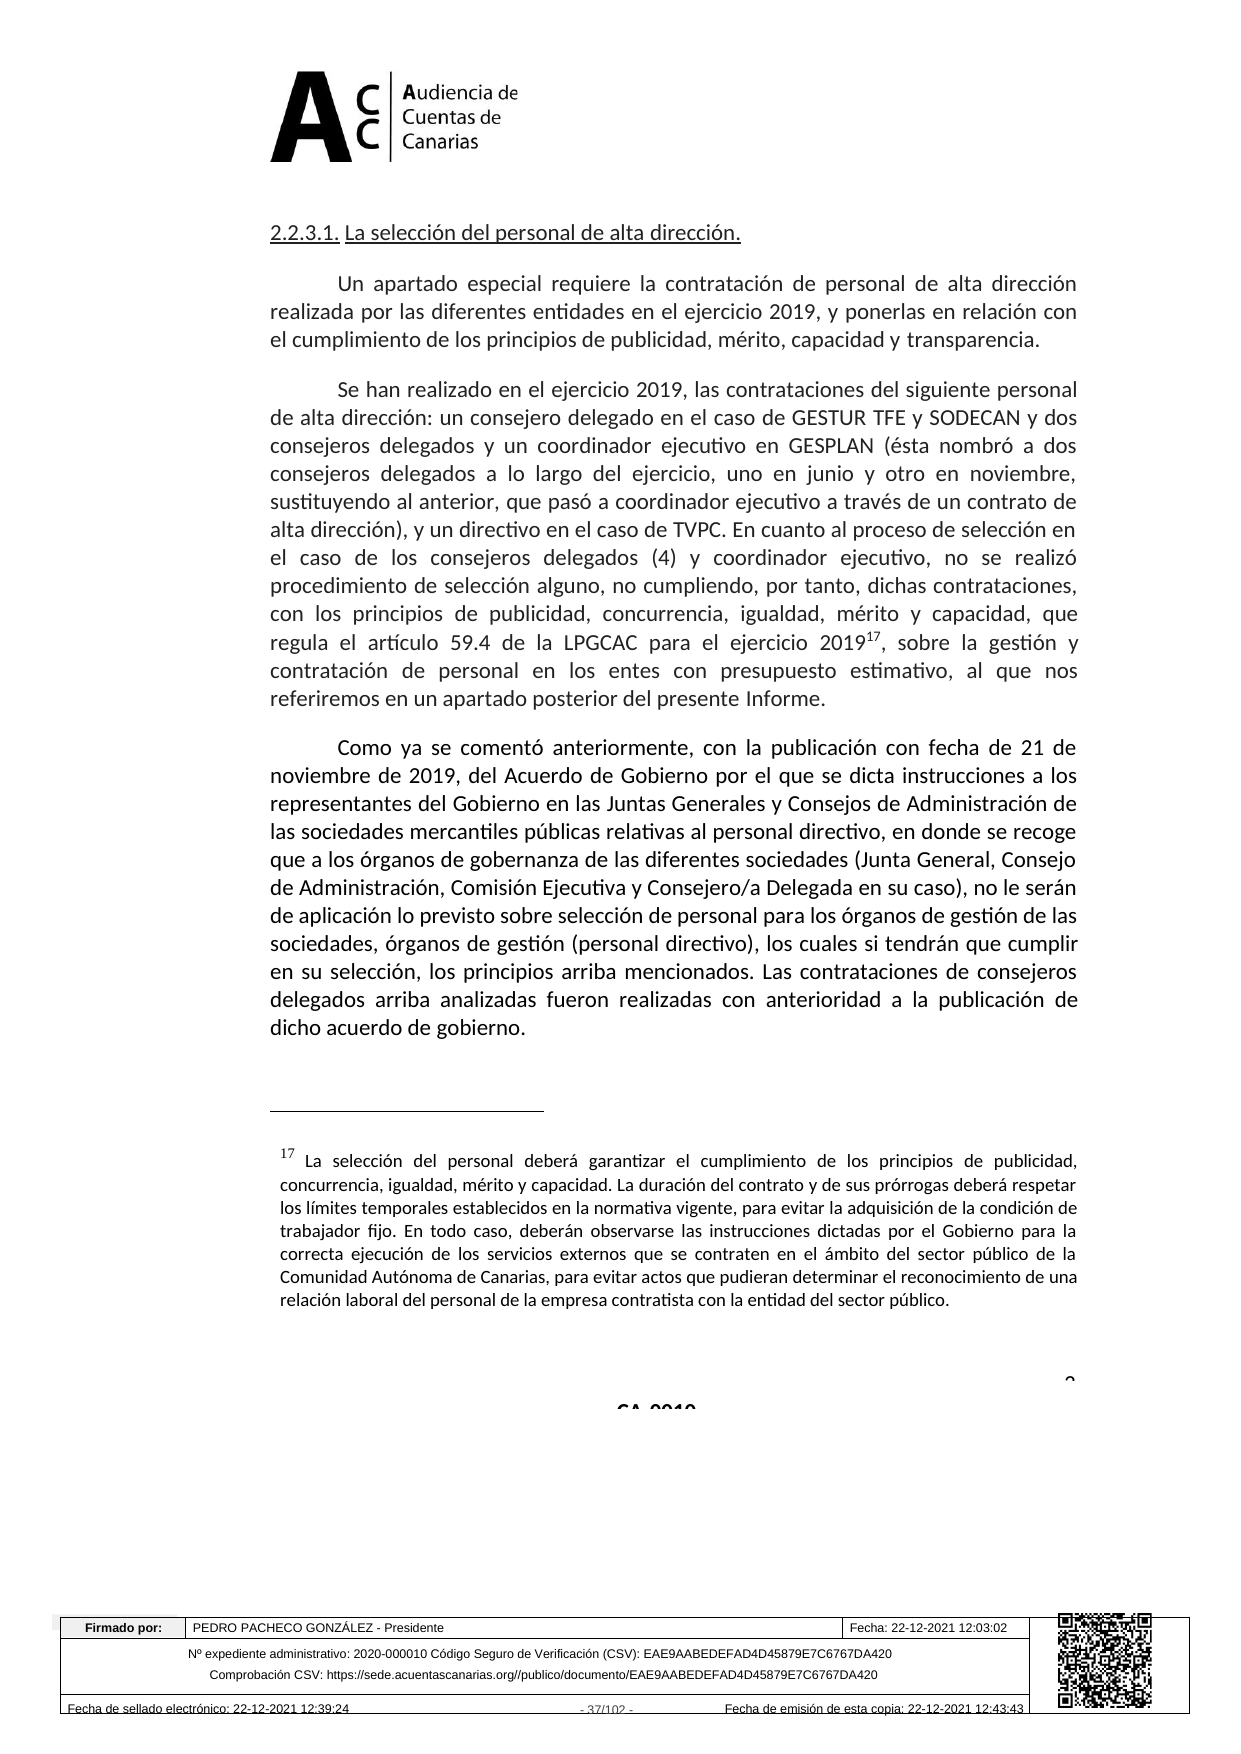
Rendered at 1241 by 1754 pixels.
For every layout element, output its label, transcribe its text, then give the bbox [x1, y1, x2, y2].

text Un apartado especial requiere la contratación de personal de alta dirección realizada por las diferentes entidades en el ejercicio 2019, y ponerlas en relación con el cumplimiento de los principios de publicidad, mérito, capacidad y transparencia. [270, 269, 1078, 353]
text 17 La selección del personal deberá garantizar el cumplimiento de los principios de publicidad, concurrencia, igualdad, mérito y capacidad. La duración del contrato y de sus prórrogas deberá respetar los límites temporales establecidos en la normativa vigente, para evitar la adquisición de la condición de trabajador fijo. En todo caso, deberán observarse las instrucciones dictadas por el Gobierno para la correcta ejecución de los servicios externos que se contraten en el ámbito del sector público de la Comunidad Autónoma de Canarias, para evitar actos que pudieran determinar el reconocimiento de una relación laboral del personal de la empresa contratista con la entidad del sector público. [280, 1145, 1078, 1311]
text Se han realizado en el ejercicio 2019, las contrataciones del siguiente personal de alta dirección: un consejero delegado en el caso de GESTUR TFE y SODECAN y dos consejeros delegados y un coordinador ejecutivo en GESPLAN (ésta nombró a dos consejeros delegados a lo largo del ejercicio, uno en junio y otro en noviembre, sustituyendo al anterior, que pasó a coordinador ejecutivo a través de un contrato de alta dirección), y un directivo en el caso de TVPC. En cuanto al proceso de selección en el caso de los consejeros delegados (4) y coordinador ejecutivo, no se realizó procedimiento de selección alguno, no cumpliendo, por tanto, dichas contrataciones, con los principios de publicidad, concurrencia, igualdad, mérito y capacidad, que regula el artículo 59.4 de la LPGCAC para el ejercicio 201917, sobre la gestión y contratación de personal en los entes con presupuesto estimativo, al que nos referiremos en un apartado posterior del presente Informe. [270, 375, 1078, 712]
text Como ya se comentó anteriormente, con la publicación con fecha de 21 de noviembre de 2019, del Acuerdo de Gobierno por el que se dicta instrucciones a los representantes del Gobierno en las Juntas Generales y Consejos de Administración de las sociedades mercantiles públicas relativas al personal directivo, en donde se recoge que a los órganos de gobernanza de las diferentes sociedades (Junta General, Consejo de Administración, Comisión Ejecutiva y Consejero/a Delegada en su caso), no le serán de aplicación lo previsto sobre selección de personal para los órganos de gestión de las sociedades, órganos de gestión (personal directivo), los cuales si tendrán que cumplir en su selección, los principios arriba mencionados. Las contrataciones de consejeros delegados arriba analizadas fueron realizadas con anterioridad a la publicación de dicho acuerdo de gobierno. [270, 733, 1078, 1042]
picture [1058, 1618, 1152, 1708]
picture [270, 71, 518, 162]
picture [1058, 1613, 1152, 1617]
list La selección del personal de alta dirección. [270, 218, 1201, 246]
